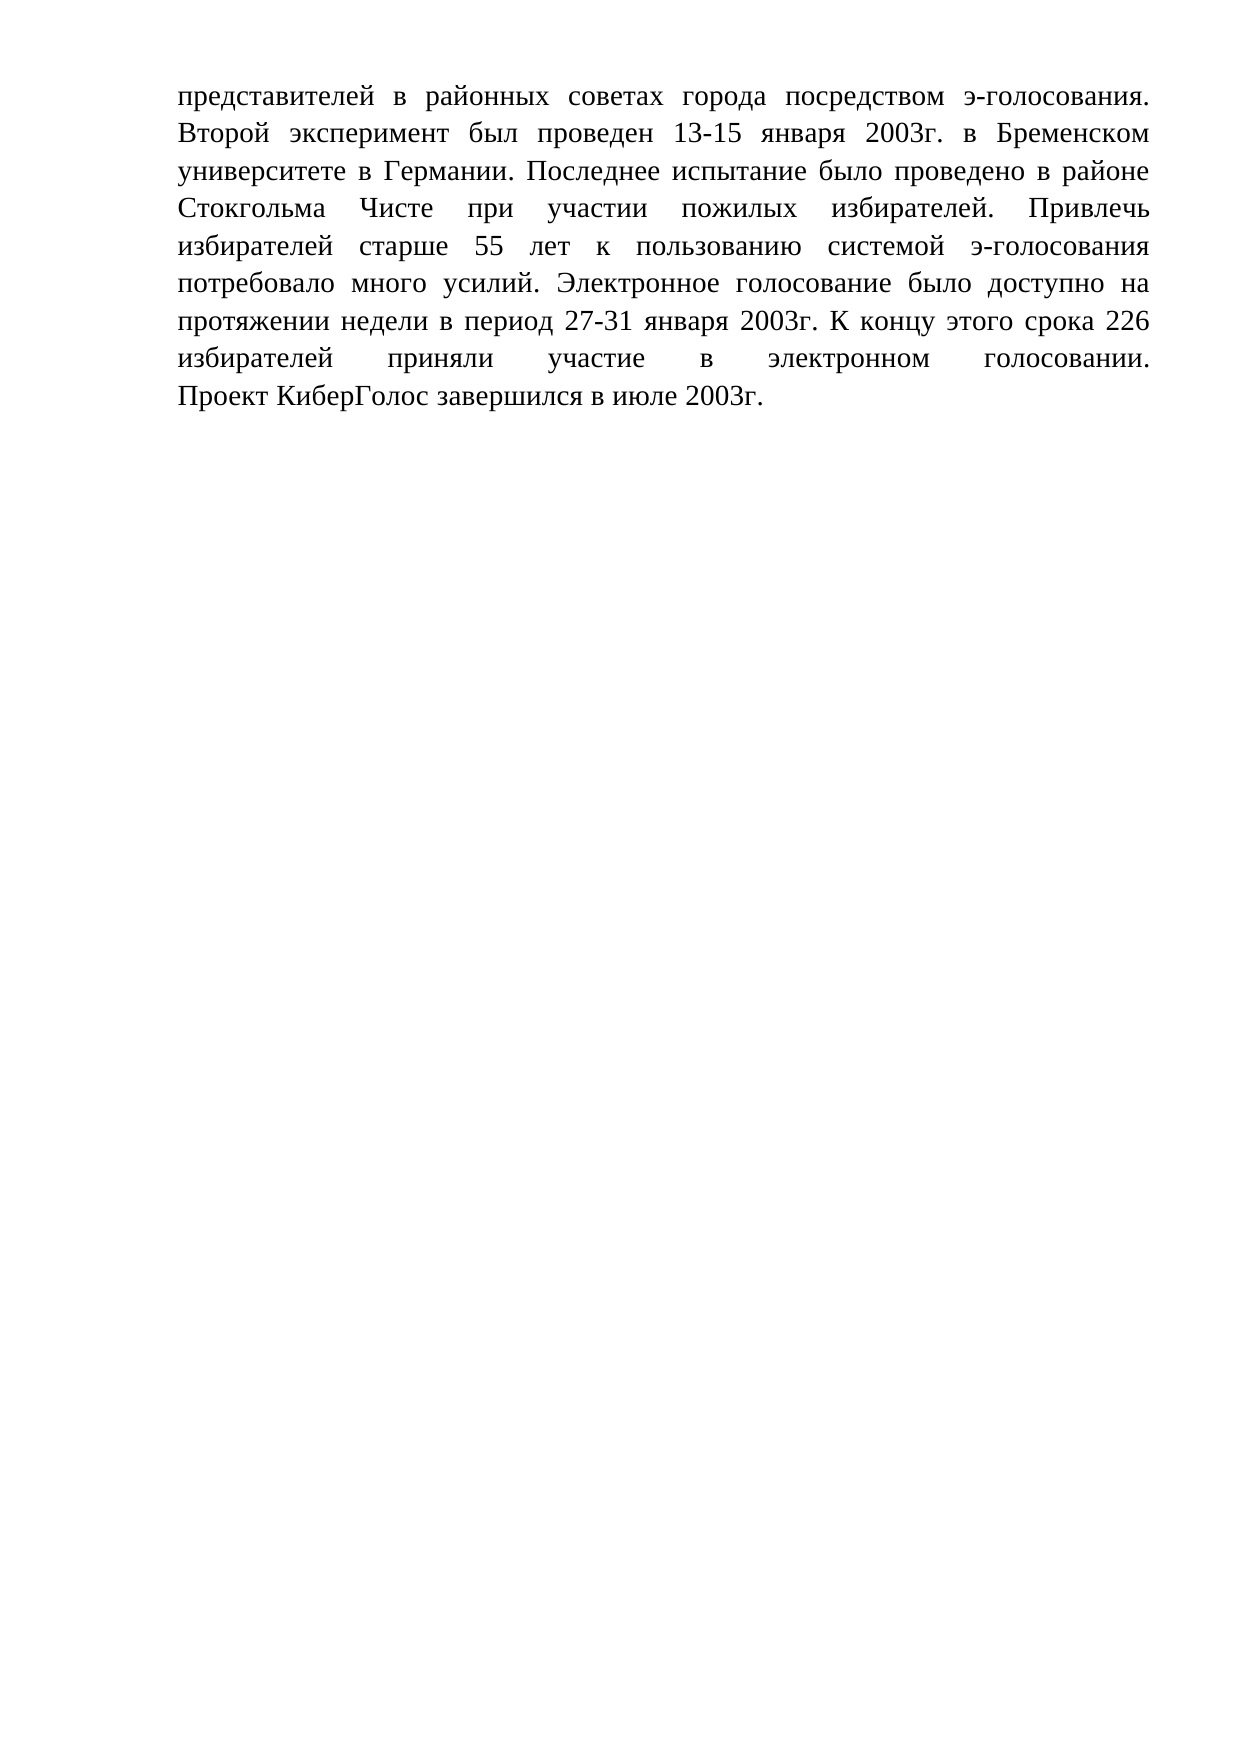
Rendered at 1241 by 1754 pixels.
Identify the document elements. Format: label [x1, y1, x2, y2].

text [177, 74, 1152, 411]
